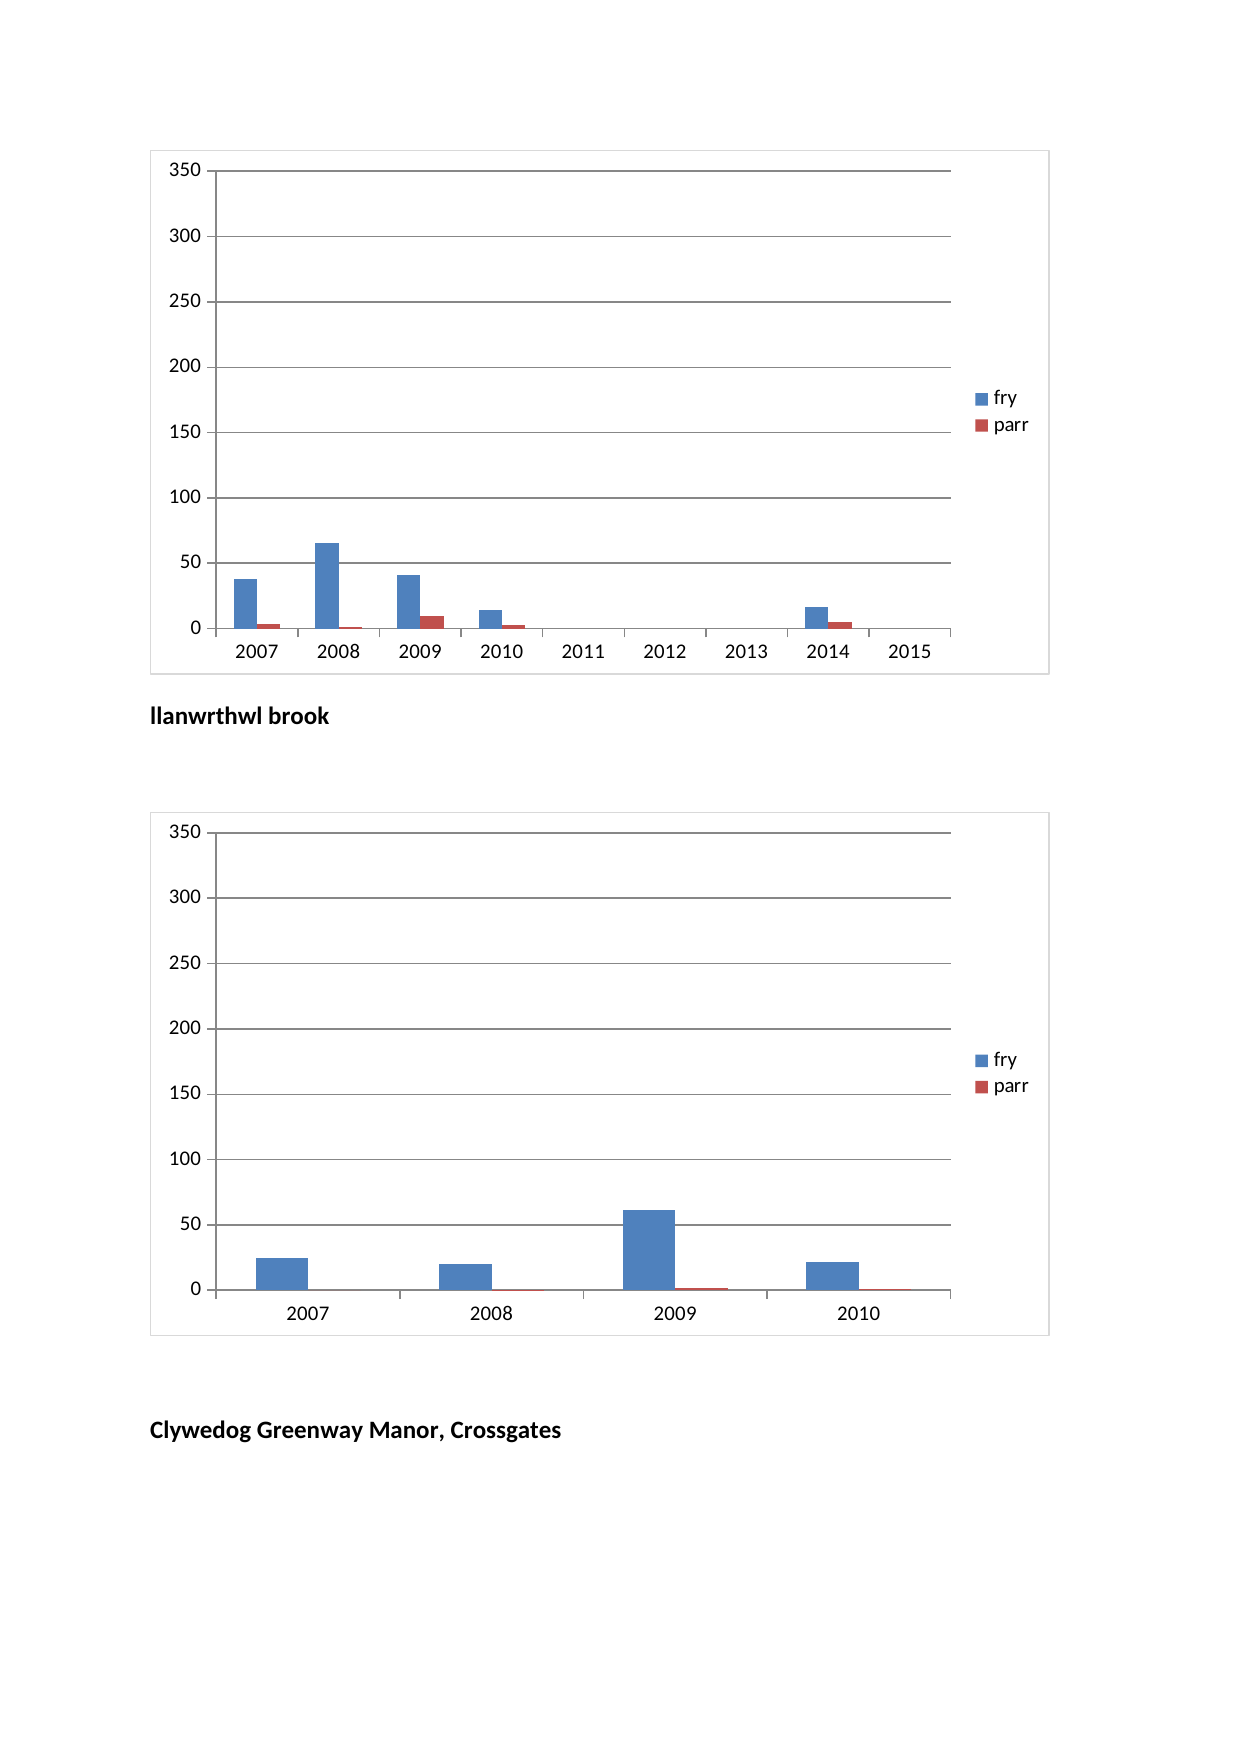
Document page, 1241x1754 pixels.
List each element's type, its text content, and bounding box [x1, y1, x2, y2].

text llanwrthwl brook [150, 700, 1090, 731]
text Clywedog Greenway Manor, Crossgates [150, 1415, 1090, 1445]
